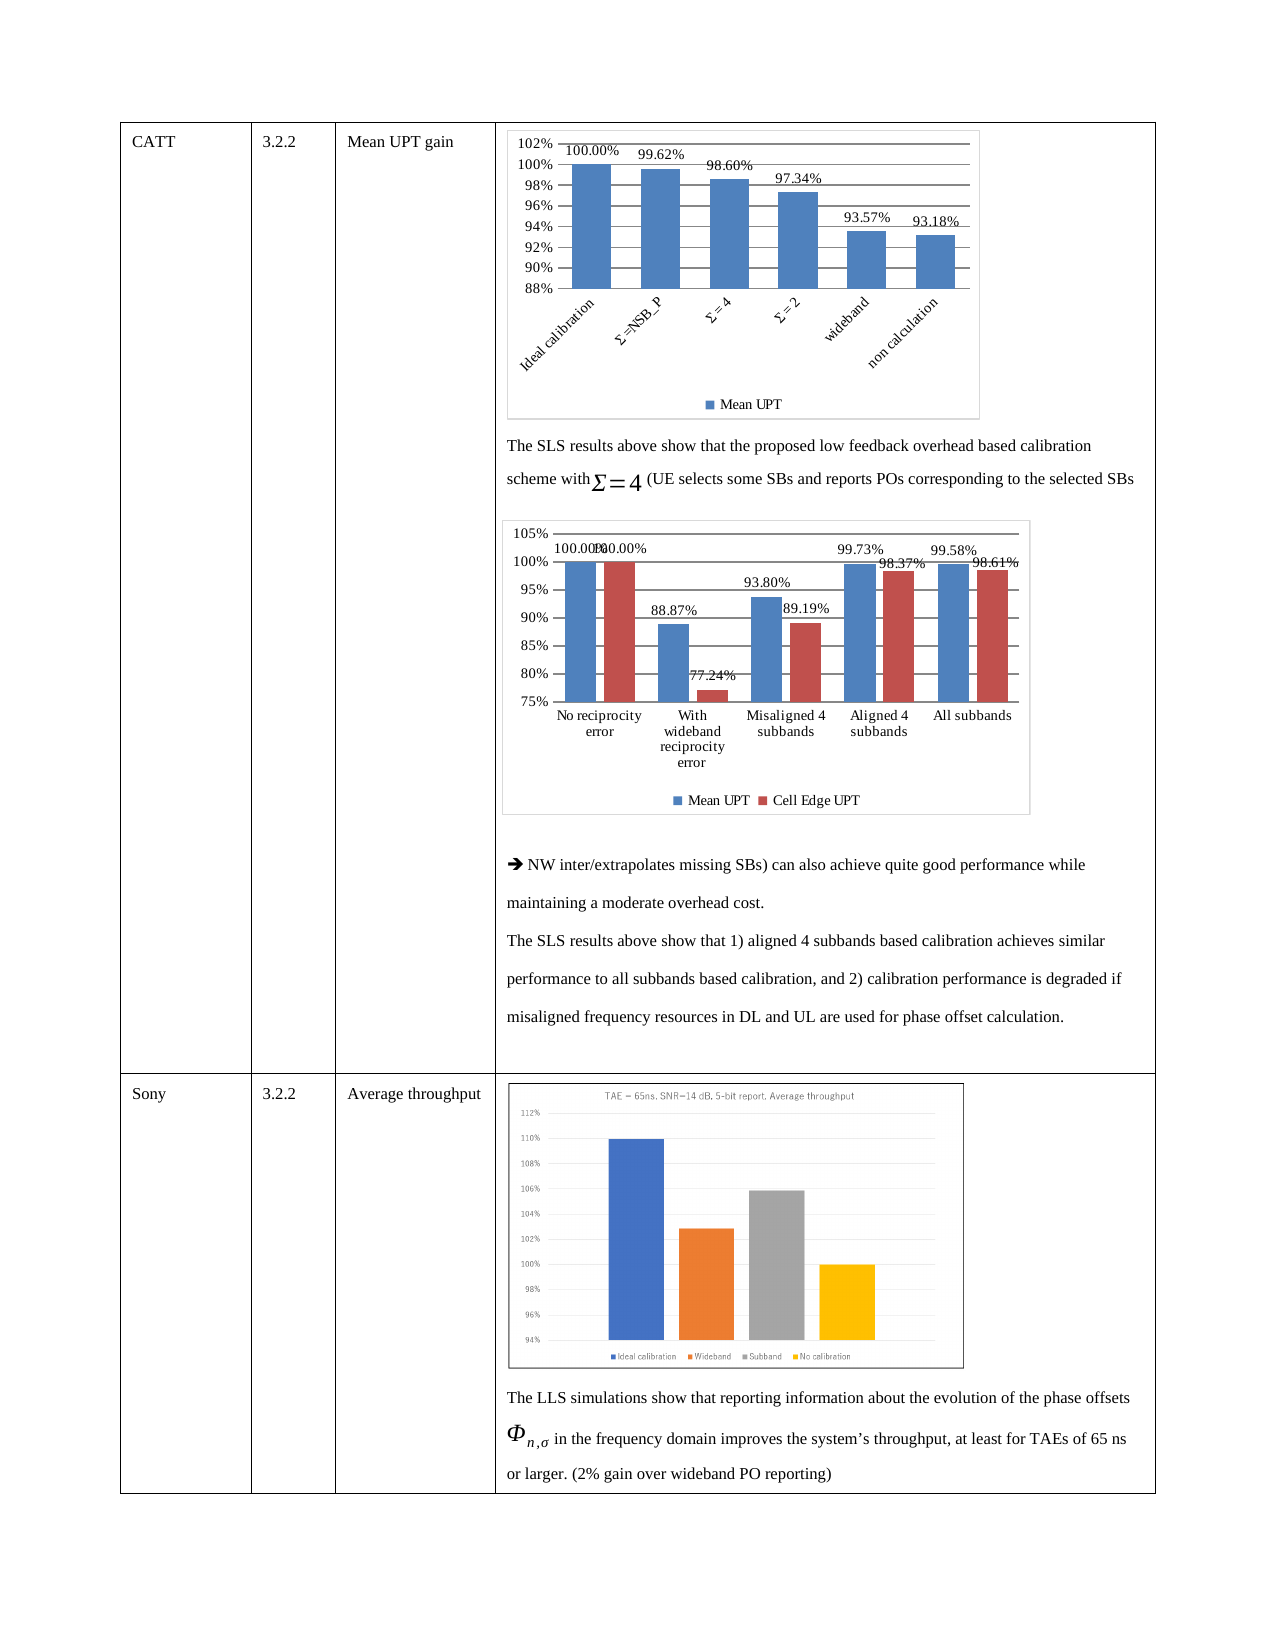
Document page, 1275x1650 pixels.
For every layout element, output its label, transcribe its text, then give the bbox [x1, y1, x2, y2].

table_cell CATT [121, 123, 251, 1073]
table_cell Average throughput [336, 1074, 495, 1492]
table_cell Mean UPT gain [336, 123, 495, 1073]
picture [506, 1081, 967, 1371]
table_cell Sony [121, 1074, 251, 1492]
table_cell 3.2.2 [252, 1074, 335, 1492]
table_cell The SLS results above show that the proposed low feedback overhead based calibration scheme with (UE selects some SBs and reports POs corresponding to the selected SBs NW inter/extrapolates missing SBs) can also achieve quite good performance while maintaining a moderate overhead cost. The SLS results above show that 1) aligned 4 subbands based calibration achieves similar performance to all subbands based calibration, and 2) calibration performance is degraded if misaligned frequency resources in DL and UL are used for phase offset calculation. [496, 123, 1155, 1073]
table_cell 3.2.2 [252, 123, 335, 1073]
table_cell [496, 1074, 1155, 1492]
